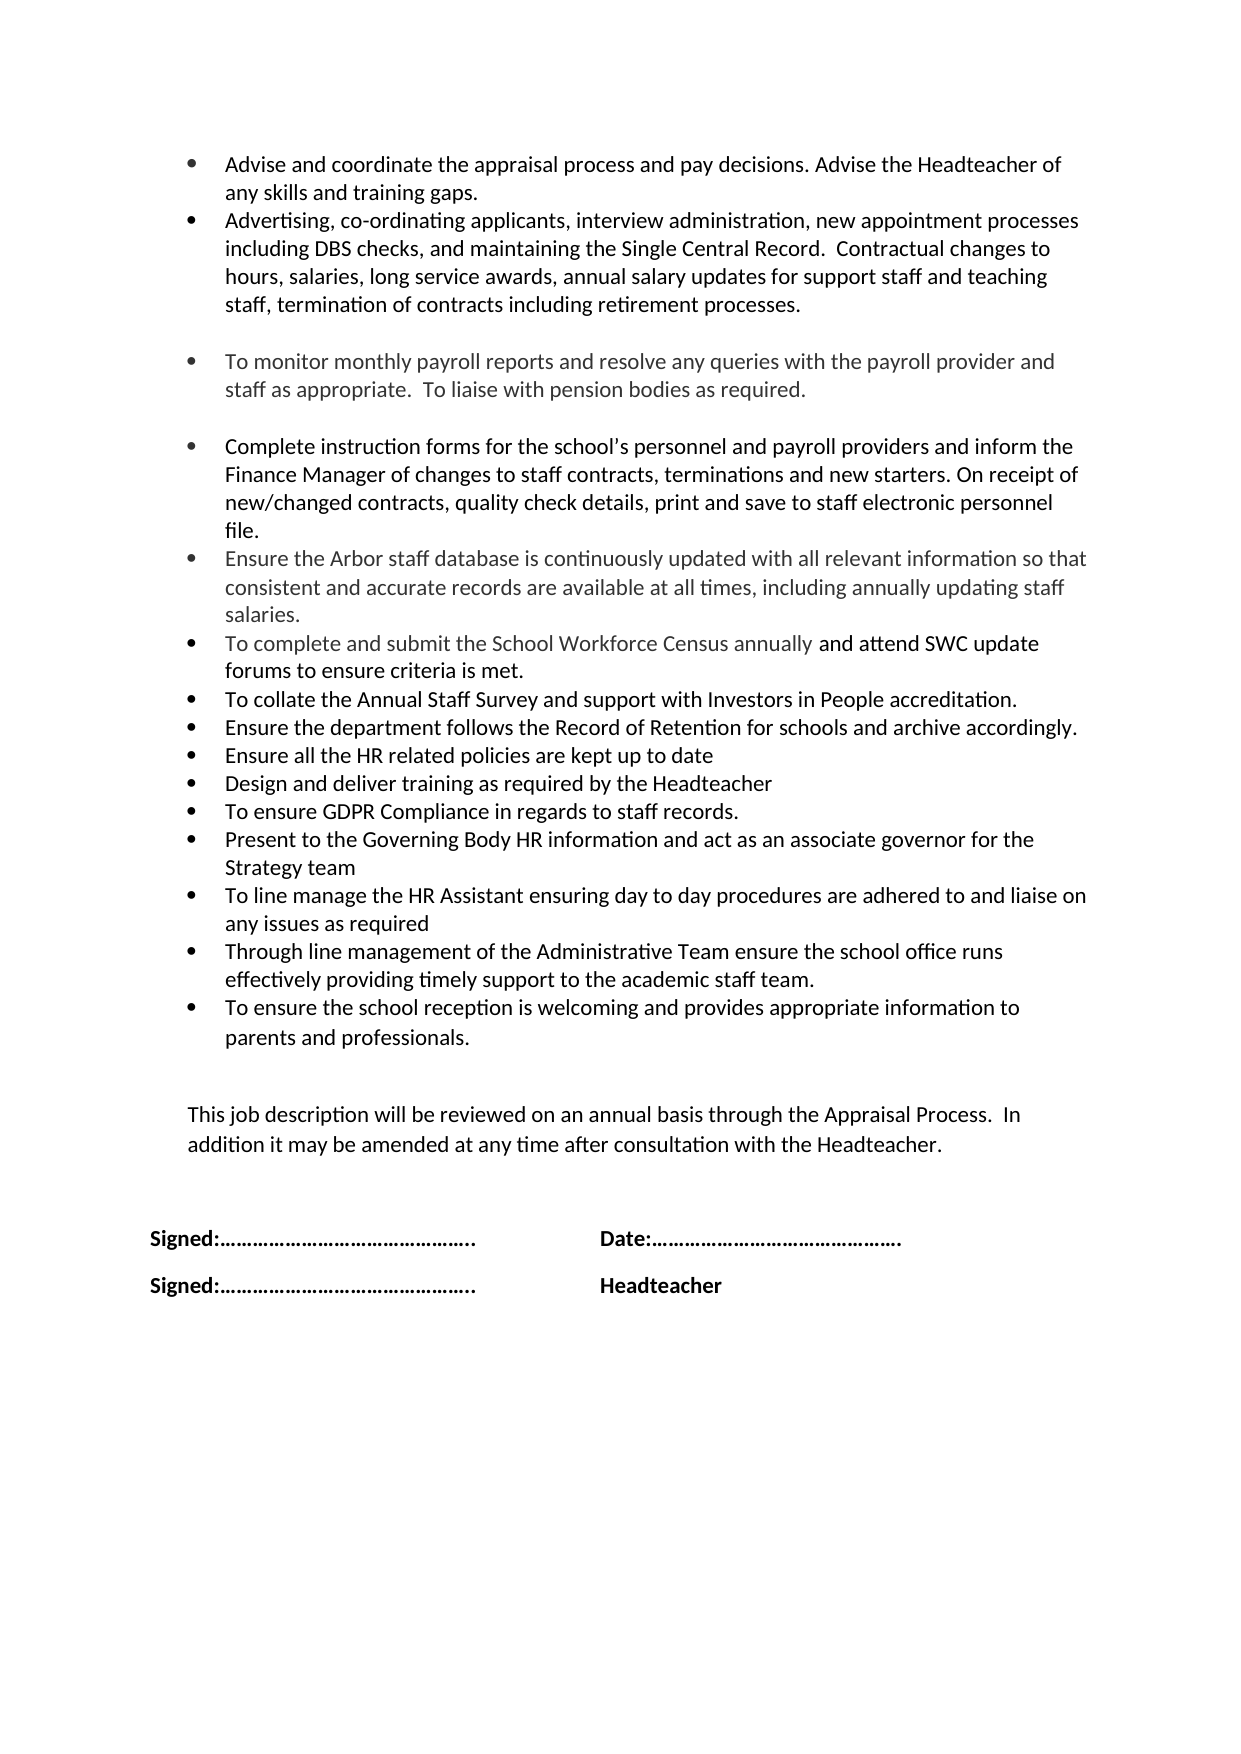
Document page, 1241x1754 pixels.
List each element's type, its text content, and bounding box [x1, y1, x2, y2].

list To collate the Annual Staff Survey and support with Investors in People accreditation. [187, 685, 1090, 713]
list Ensure the department follows the Record of Retention for schools and archive accordingly. [187, 713, 1090, 741]
list Through line management of the Administrative Team ensure the school office runs effectively providing timely support to the academic staff team. [187, 937, 1090, 993]
list Present to the Governing Body HR information and act as an associate governor for the Strategy team [187, 825, 1090, 881]
list Design and deliver training as required by the Headteacher [187, 769, 1090, 797]
list Advise and coordinate the appraisal process and pay decisions. Advise the Headteacher of any skills and training gaps. [187, 150, 1090, 206]
list Ensure all the HR related policies are kept up to date [187, 741, 1090, 769]
list Complete instruction forms for the school’s personnel and payroll providers and inform the Finance Manager of changes to staff contracts, terminations and new starters. On receipt of new/changed contracts, quality check details, print and save to staff electronic personnel file. [187, 432, 1090, 544]
text Signed:……………………………………….. Headteacher [150, 1271, 1090, 1299]
text This job description will be reviewed on an annual basis through the Appraisal Process. In addition it may be amended at any time after consultation with the Headteacher. [187, 1100, 1090, 1158]
list To complete and submit the School Workforce Census annually and attend SWC update forums to ensure criteria is met. [187, 629, 1090, 685]
list Ensure the Arbor staff database is continuously updated with all relevant information so that consistent and accurate records are available at all times, including annually updating staff salaries. [187, 544, 1090, 629]
list To monitor monthly payroll reports and resolve any queries with the payroll provider and staff as appropriate. To liaise with pension bodies as required. [187, 347, 1090, 403]
list Advertising, co-ordinating applicants, interview administration, new appointment processes including DBS checks, and maintaining the Single Central Record. Contractual changes to hours, salaries, long service awards, annual salary updates for support staff and teaching staff, termination of contracts including retirement processes. [187, 206, 1090, 318]
text Signed:……………………………………….. Date:………………………………………. [150, 1224, 1090, 1252]
list To ensure GDPR Compliance in regards to staff records. [187, 797, 1090, 825]
list To ensure the school reception is welcoming and provides appropriate information to parents and professionals. [187, 993, 1090, 1051]
list To line manage the HR Assistant ensuring day to day procedures are adhered to and liaise on any issues as required [187, 881, 1090, 937]
